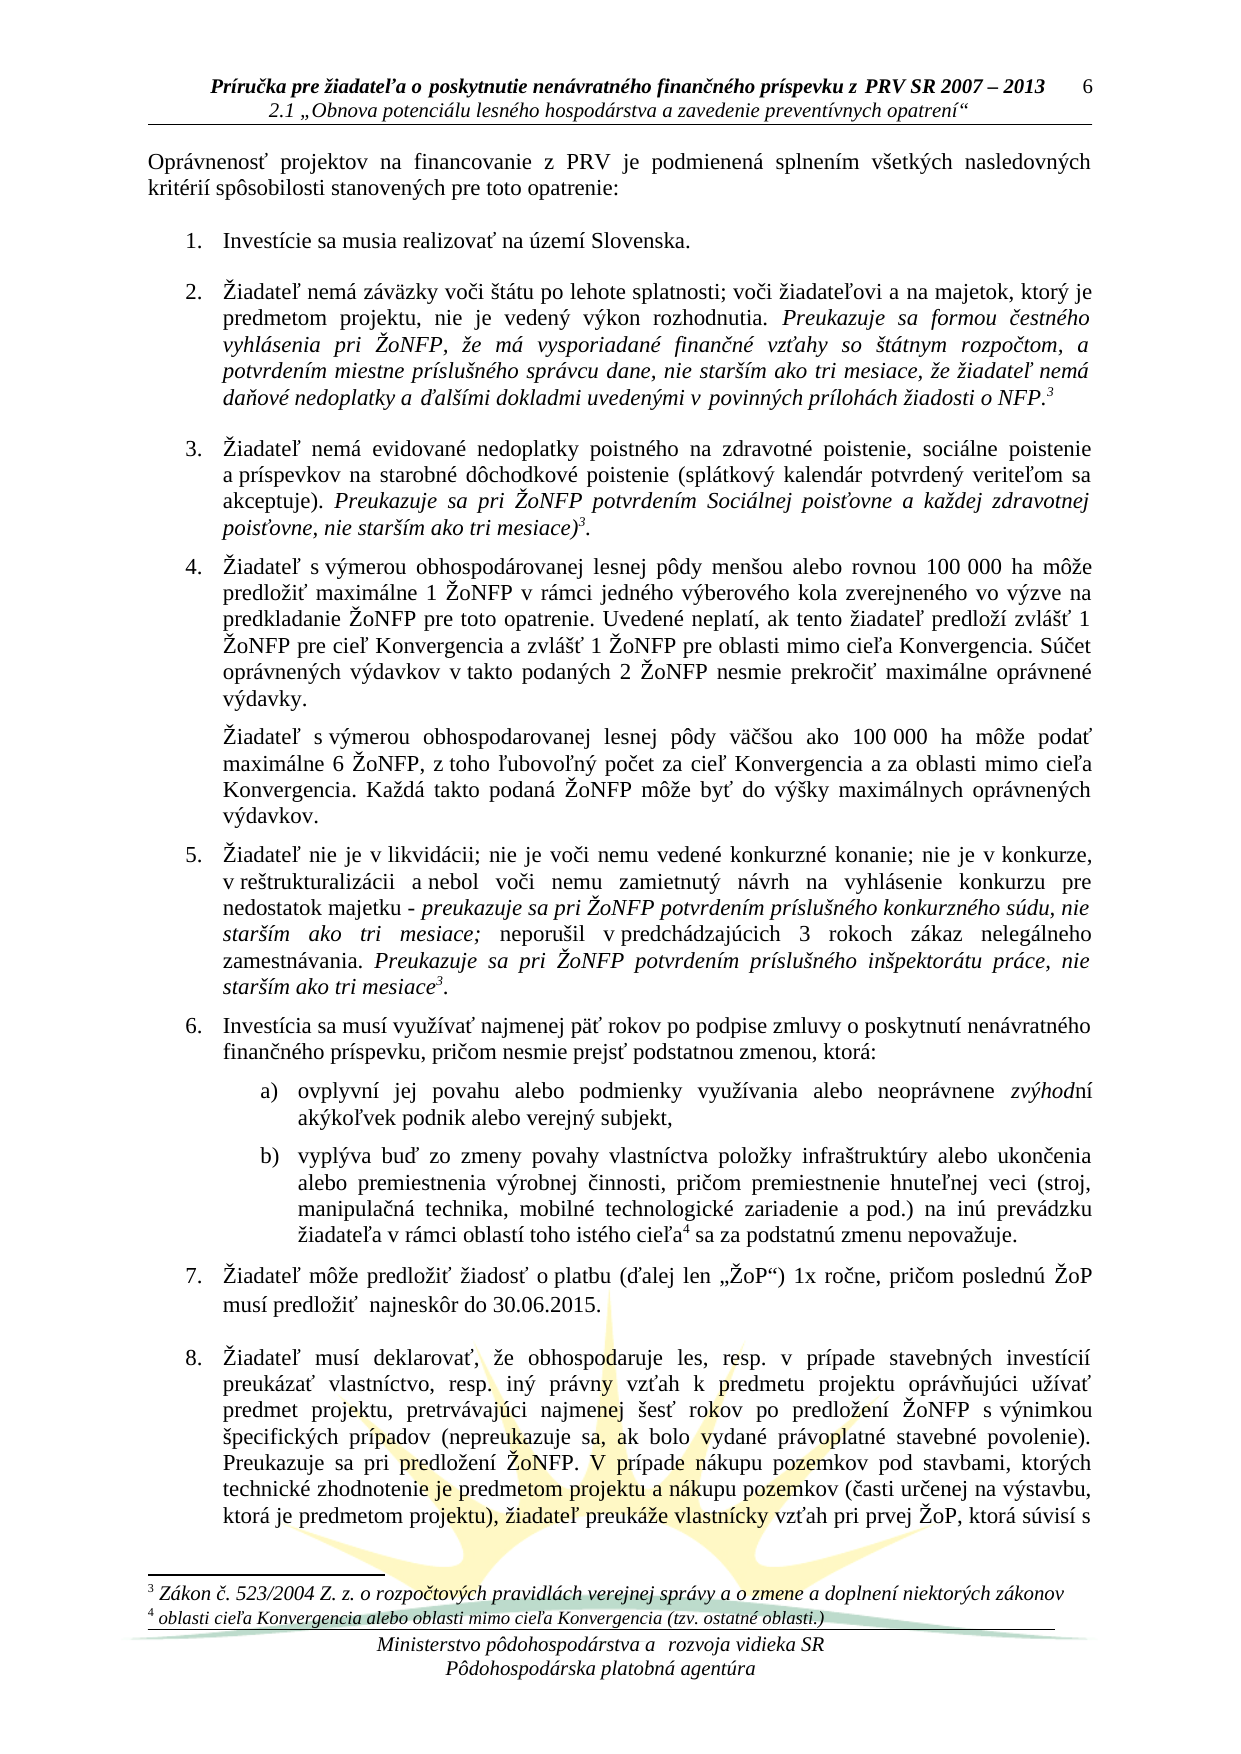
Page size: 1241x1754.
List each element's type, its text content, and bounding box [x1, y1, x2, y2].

list Žiadateľ nemá záväzky voči štátu po lehote splatnosti; voči žiadateľovi a na majetok, ktorý je predmetom projektu, nie je vedený výkon rozhodnutia. Preukazuje sa formou čestného vyhlásenia pri ŽoNFP, že má vysporiadané finančné vzťahy so štátnym rozpočtom, a potvrdením miestne príslušného správcu dane, nie starším ako tri mesiace, že žiadateľ nemá daňové nedoplatky a ďalšími dokladmi uvedenými v povinných prílohách žiadosti o NFP.3 [185, 278, 1092, 410]
list Žiadateľ nie je v likvidácii; nie je voči nemu vedené konkurzné konanie; nie je v konkurze, v reštrukturalizácii a nebol voči nemu zamietnutý návrh na vyhlásenie konkurzu pre nedostatok majetku - preukazuje sa pri ŽoNFP potvrdením príslušného konkurzného súdu, nie starším ako tri mesiace; neporušil v predchádzajúcich 3 rokoch zákaz nelegálneho zamestnávania. Preukazuje sa pri ŽoNFP potvrdením príslušného inšpektorátu práce, nie starším ako tri mesiace3. [185, 841, 1092, 999]
text Oprávnenosť projektov na financovanie z PRV je podmienená splnením všetkých nasledovných kritérií spôsobilosti stanovených pre toto opatrenie: [148, 148, 1092, 200]
list Investícia sa musí využívať najmenej päť rokov po podpise zmluvy o poskytnutí nenávratného finančného príspevku, pričom nesmie prejsť podstatnou zmenou, ktorá: [185, 1012, 1092, 1065]
text Žiadateľ s výmerou obhospodarovanej lesnej pôdy väčšou ako 100 000 ha môže podať maximálne 6 ŽoNFP, z toho ľubovoľný počet za cieľ Konvergencia a za oblasti mimo cieľa Konvergencia. Každá takto podaná ŽoNFP môže byť do výšky maximálnych oprávnených výdavkov. [223, 723, 1092, 829]
list Žiadateľ môže predložiť žiadosť o platbu (ďalej len „ŽoP“) 1x ročne, pričom poslednú ŽoP musí predložiť najneskôr do 30.06.2015. [185, 1260, 1092, 1319]
list Žiadateľ s výmerou obhospodárovanej lesnej pôdy menšou alebo rovnou 100 000 ha môže predložiť maximálne 1 ŽoNFP v rámci jedného výberového kola zverejneného vo výzve na predkladanie ŽoNFP pre toto opatrenie. Uvedené neplatí, ak tento žiadateľ predloží zvlášť 1 ŽoNFP pre cieľ Konvergencia a zvlášť 1 ŽoNFP pre oblasti mimo cieľa Konvergencia. Súčet oprávnených výdavkov v takto podaných 2 ŽoNFP nesmie prekročiť maximálne oprávnené výdavky. [185, 553, 1092, 711]
list Investície sa musia realizovať na území Slovenska. [185, 227, 1092, 253]
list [185, 1344, 1092, 1528]
list Žiadateľ nemá evidované nedoplatky poistného na zdravotné poistenie, sociálne poistenie a príspevkov na starobné dôchodkové poistenie (splátkový kalendár potvrdený veriteľom sa akceptuje). Preukazuje sa pri ŽoNFP potvrdením Sociálnej poisťovne a každej zdravotnej poisťovne, nie starším ako tri mesiace). [185, 435, 1092, 540]
list vyplýva buď zo zmeny povahy vlastníctva položky infraštruktúry alebo ukončenia alebo premiestnenia výrobnej činnosti, pričom premiestnenie hnuteľnej veci (stroj, manipulačná technika, mobilné technologické zariadenie a pod.) na inú prevádzku žiadateľa v rámci oblastí toho istého cieľa sa za podstatnú zmenu nepovažuje. [260, 1142, 1092, 1248]
list ovplyvní jej povahu alebo podmienky využívania alebo neoprávnene zvýhodní akýkoľvek podnik alebo verejný subjekt, [260, 1077, 1092, 1130]
